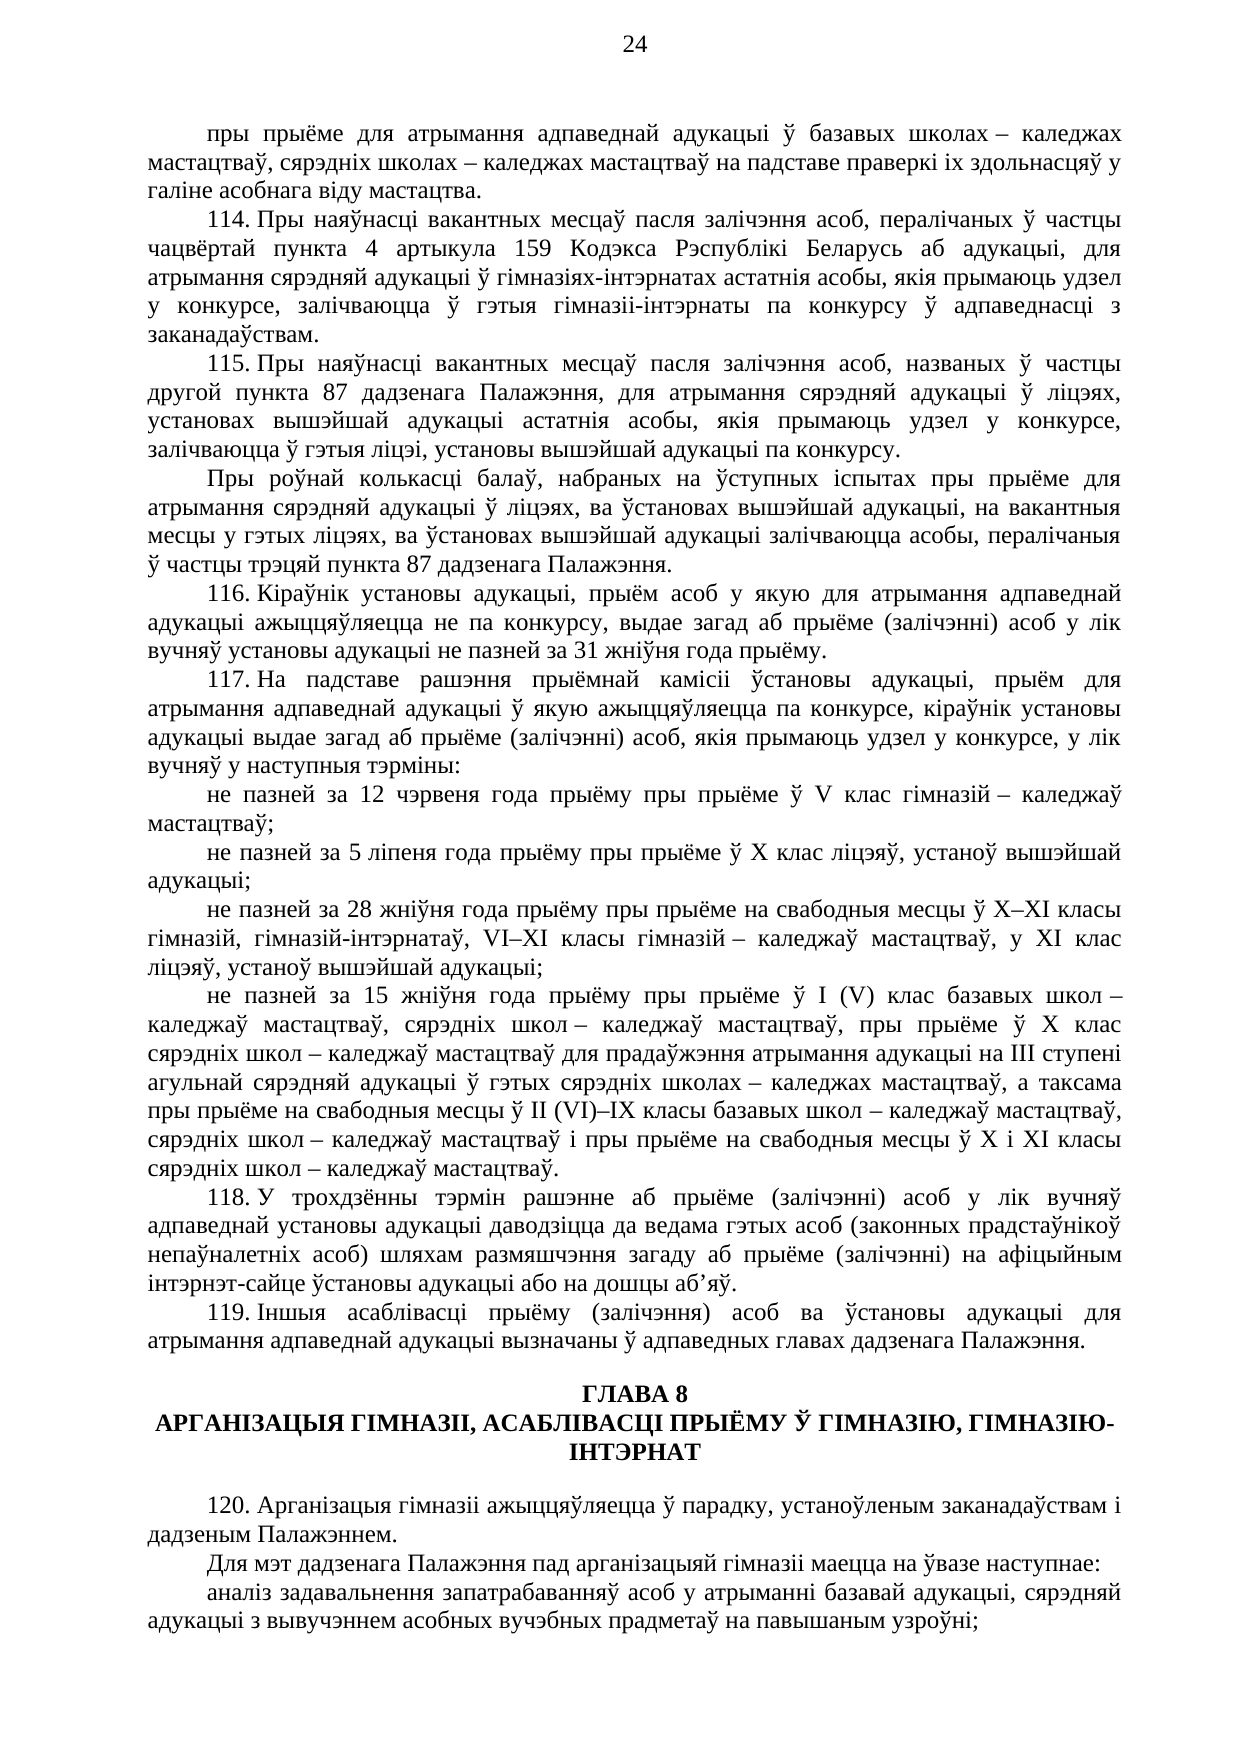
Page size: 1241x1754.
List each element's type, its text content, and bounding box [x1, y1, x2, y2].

text 116. Кіраўнік установы адукацыі, прыём асоб у якую для атрымання адпаведнай адукацыі ажыццяўляецца не па конкурсу, выдае загад аб прыёме (залічэнні) асоб у лік вучняў установы адукацыі не пазней за 31 жніўня года прыёму. [147, 578, 1122, 664]
text пры прыёме для атрымання адпаведнай адукацыі ў базавых школах – каледжах мастацтваў, сярэдніх школах – каледжах мастацтваў на падставе праверкі іх здольнасцяў у галіне асобнага віду мастацтва. [147, 118, 1122, 204]
text 118. У трохдзённы тэрмін рашэнне аб прыёме (залічэнні) асоб у лік вучняў адпаведнай установы адукацыі даводзіцца да ведама гэтых асоб (законных прадстаўнікоў непаўналетніх асоб) шляхам размяшчэння загаду аб прыёме (залічэнні) на афіцыйным інтэрнэт-сайце ўстановы адукацыі або на дошцы аб’яў. [147, 1182, 1122, 1297]
text 119. Іншыя асаблівасці прыёму (залічэння) асоб ва ўстановы адукацыі для атрымання адпаведнай адукацыі вызначаны ў адпаведных главах дадзенага Палажэння. [147, 1297, 1122, 1354]
text Для мэт дадзенага Палажэння пад арганізацыяй гімназіі маецца на ўвазе наступнае: [147, 1548, 1122, 1577]
text не пазней за 28 жніўня года прыёму пры прыёме на свабодныя месцы ў X–XI класы гімназій, гімназій-інтэрнатаў, VI–XI класы гімназій – каледжаў мастацтваў, у XI клас ліцэяў, устаноў вышэйшай адукацыі; [147, 894, 1122, 981]
text Пры роўнай колькасці балаў, набраных на ўступных іспытах пры прыёме для атрымання сярэдняй адукацыі ў ліцэях, ва ўстановах вышэйшай адукацыі, на вакантныя месцы у гэтых ліцэях, ва ўстановах вышэйшай адукацыі залічваюцца асобы, пералічаныя ў частцы трэцяй пункта 87 дадзенага Палажэння. [147, 463, 1122, 578]
text ГЛАВА 8 АРГАНІЗАЦЫЯ ГІМНАЗІІ, АСАБЛІВАСЦІ ПРЫЁМУ Ў ГІМНАЗІЮ, ГІМНАЗІЮ-ІНТЭРНАТ [147, 1379, 1122, 1466]
text 115. Пры наяўнасці вакантных месцаў пасля залічэння асоб, названых ў частцы другой пункта 87 дадзенага Палажэння, для атрымання сярэдняй адукацыі ў ліцэях, установах вышэйшай адукацыі астатнія асобы, якія прымаюць удзел у конкурсе, залічваюцца ў гэтыя ліцэі, установы вышэйшай адукацыі па конкурсу. [147, 348, 1122, 463]
text 120. Арганізацыя гімназіі ажыццяўляецца ў парадку, устаноўленым заканадаўствам і дадзеным Палажэннем. [147, 1491, 1122, 1548]
text не пазней за 5 ліпеня года прыёму пры прыёме ў X клас ліцэяў, устаноў вышэйшай адукацыі; [147, 837, 1122, 894]
text не пазней за 15 жніўня года прыёму пры прыёме ў I (V) клас базавых школ – каледжаў мастацтваў, сярэдніх школ – каледжаў мастацтваў, пры прыёме ў X клас сярэдніх школ – каледжаў мастацтваў для прадаўжэння атрымання адукацыі на III ступені агульнай сярэдняй адукацыі ў гэтых сярэдніх школах – каледжах мастацтваў, а таксама пры прыёме на свабодныя месцы ў II (VI)–IX класы базавых школ – каледжаў мастацтваў, сярэдніх школ – каледжаў мастацтваў і пры прыёме на свабодныя месцы ў X і XI класы сярэдніх школ – каледжаў мастацтваў. [147, 981, 1122, 1182]
text аналіз задавальнення запатрабаванняў асоб у атрыманні базавай адукацыі, сярэдняй адукацыі з вывучэннем асобных вучэбных прадметаў на павышаным узроўні; [147, 1577, 1122, 1634]
text 114. Пры наяўнасці вакантных месцаў пасля залічэння асоб, пералічаных ў частцы чацвёртай пункта 4 артыкула 159 Кодэкса Рэспублікі Беларусь аб адукацыі, для атрымання сярэдняй адукацыі ў гімназіях-інтэрнатах астатнія асобы, якія прымаюць удзел у конкурсе, залічваюцца ў гэтыя гімназіі-інтэрнаты па конкурсу ў адпаведнасці з заканадаўствам. [147, 204, 1122, 348]
text 117. На падставе рашэння прыёмнай камісіі ўстановы адукацыі, прыём для атрымання адпаведнай адукацыі ў якую ажыццяўляецца па конкурсе, кіраўнік установы адукацыі выдае загад аб прыёме (залічэнні) асоб, якія прымаюць удзел у конкурсе, у лік вучняў у наступныя тэрміны: [147, 664, 1122, 779]
text не пазней за 12 чэрвеня года прыёму пры прыёме ў V клас гімназій – каледжаў мастацтваў; [147, 779, 1122, 837]
